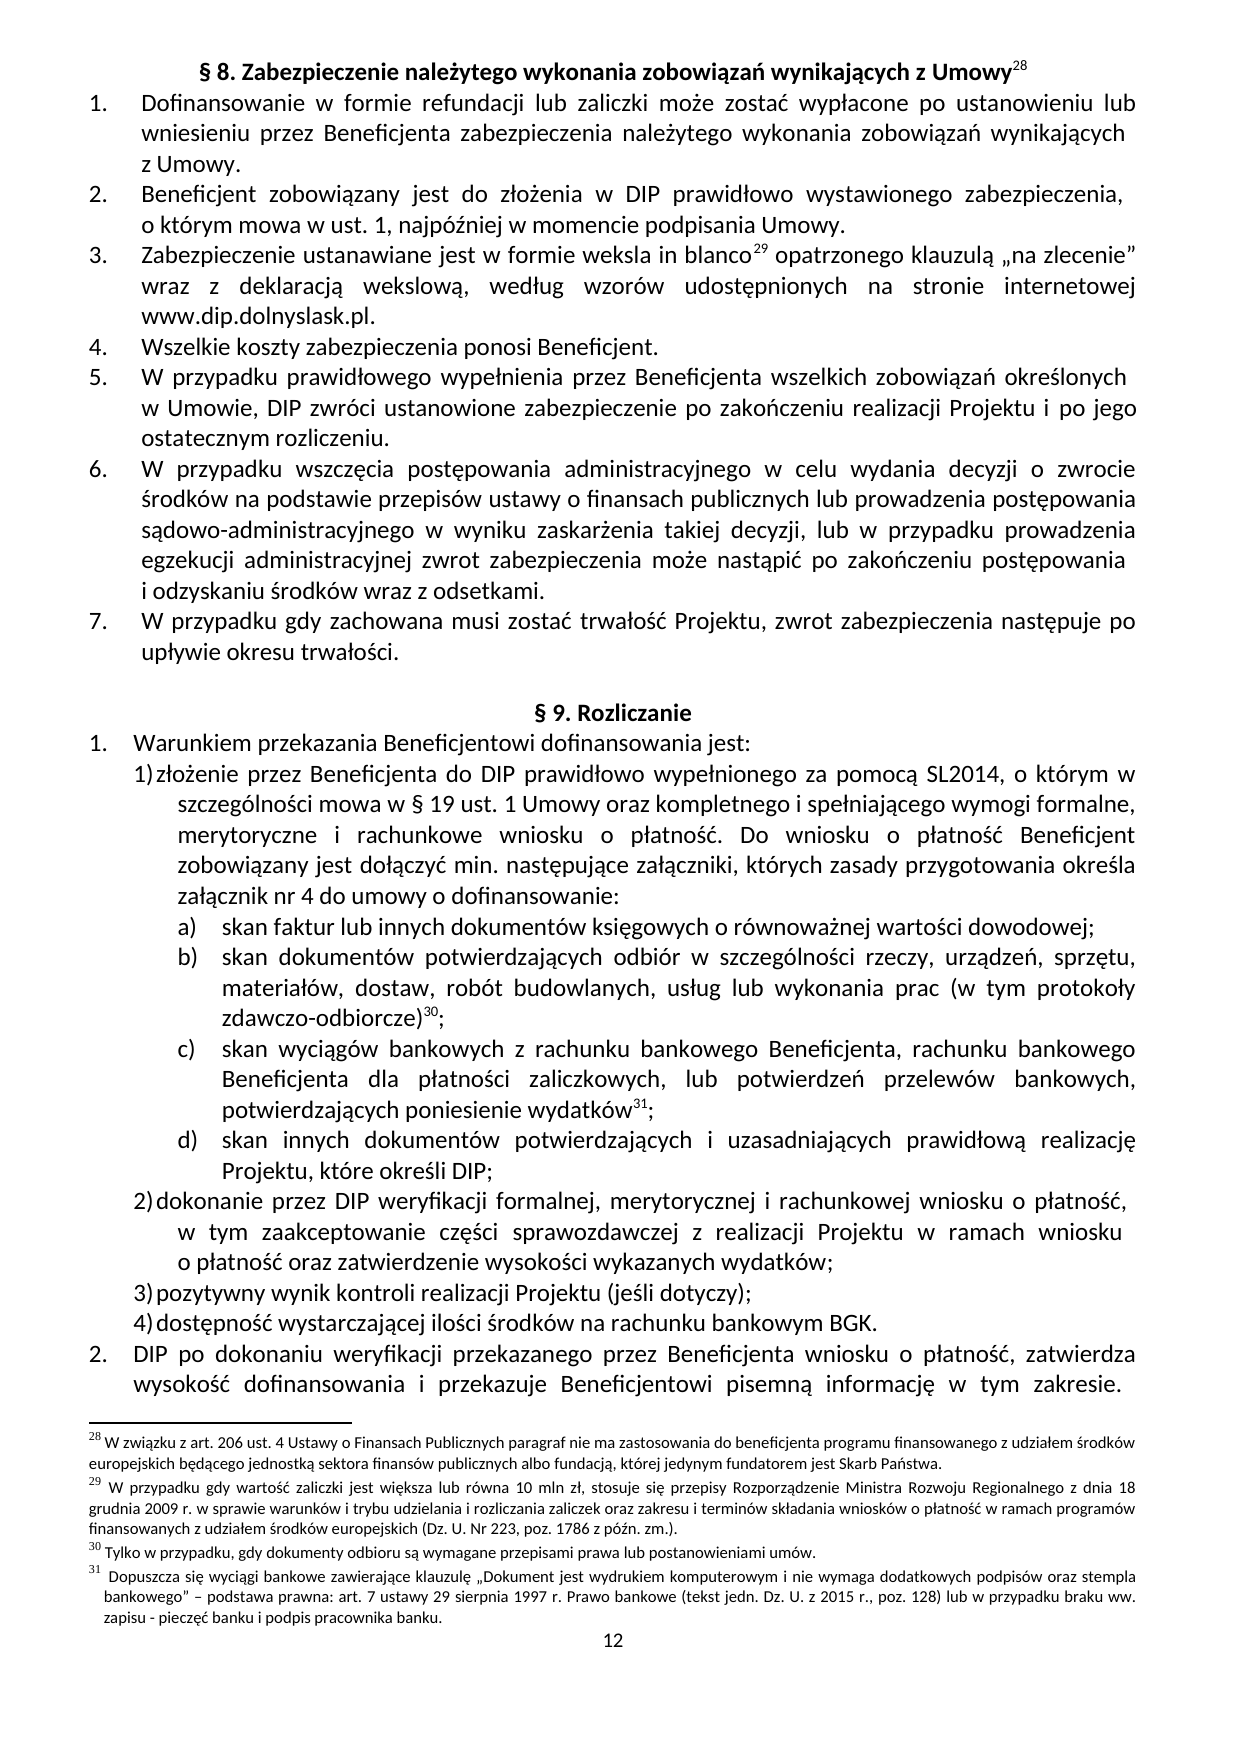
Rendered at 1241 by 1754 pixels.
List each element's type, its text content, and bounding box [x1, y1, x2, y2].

list skan wyciągów bankowych z rachunku bankowego Beneficjenta, rachunku bankowego Beneficjenta dla płatności zaliczkowych, lub potwierdzeń przelewów bankowych, potwierdzających poniesienie wydatków; [177, 1033, 1137, 1124]
list Beneficjent zobowiązany jest do złożenia w DIP prawidłowo wystawionego zabezpieczenia, o którym mowa w ust. 1, najpóźniej w momencie podpisania Umowy. [89, 178, 1137, 239]
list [89, 1338, 1137, 1399]
list pozytywny wynik kontroli realizacji Projektu (jeśli dotyczy); [133, 1277, 1137, 1307]
list skan dokumentów potwierdzających odbiór w szczególności rzeczy, urządzeń, sprzętu, materiałów, dostaw, robót budowlanych, usług lub wykonania prac (w tym protokoły zdawczo-odbiorcze); [177, 941, 1137, 1033]
list dokonanie przez DIP weryfikacji formalnej, merytorycznej i rachunkowej wniosku o płatność, w tym zaakceptowanie części sprawozdawczej z realizacji Projektu w ramach wniosku o płatność oraz zatwierdzenie wysokości wykazanych wydatków; [133, 1185, 1137, 1277]
list skan faktur lub innych dokumentów księgowych o równoważnej wartości dowodowej; [177, 911, 1137, 941]
text § 9. Rozliczanie [89, 697, 1137, 728]
list złożenie przez Beneficjenta do DIP prawidłowo wypełnionego za pomocą SL2014, o którym w szczególności mowa w § 19 ust. 1 Umowy oraz kompletnego i spełniającego wymogi formalne, merytoryczne i rachunkowe wniosku o płatność. Do wniosku o płatność Beneficjent zobowiązany jest dołączyć min. następujące załączniki, których zasady przygotowania określa załącznik nr 4 do umowy o dofinansowanie: [133, 758, 1137, 911]
list Zabezpieczenie ustanawiane jest w formie weksla in blanco opatrzonego klauzulą „na zlecenie” wraz z deklaracją wekslową, według wzorów udostępnionych na stronie internetowej www.dip.dolnyslask.pl. [89, 239, 1137, 331]
list W przypadku wszczęcia postępowania administracyjnego w celu wydania decyzji o zwrocie środków na podstawie przepisów ustawy o finansach publicznych lub prowadzenia postępowania sądowo-administracyjnego w wyniku zaskarżenia takiej decyzji, lub w przypadku prowadzenia egzekucji administracyjnej zwrot zabezpieczenia może nastąpić po zakończeniu postępowania i odzyskaniu środków wraz z odsetkami. [89, 453, 1137, 606]
list W przypadku gdy zachowana musi zostać trwałość Projektu, zwrot zabezpieczenia następuje po upływie okresu trwałości. [89, 606, 1137, 667]
list Dofinansowanie w formie refundacji lub zaliczki może zostać wypłacone po ustanowieniu lub wniesieniu przez Beneficjenta zabezpieczenia należytego wykonania zobowiązań wynikających z Umowy. [89, 87, 1137, 178]
list Wszelkie koszty zabezpieczenia ponosi Beneficjent. [89, 331, 1137, 361]
list dostępność wystarczającej ilości środków na rachunku bankowym BGK. [133, 1307, 1137, 1338]
text § 8. Zabezpieczenie należytego wykonania zobowiązań wynikających z Umowy [89, 56, 1137, 87]
list skan innych dokumentów potwierdzających i uzasadniających prawidłową realizację Projektu, które określi DIP; [177, 1124, 1137, 1185]
list Warunkiem przekazania Beneficjentowi dofinansowania jest: [89, 728, 1137, 758]
list W przypadku prawidłowego wypełnienia przez Beneficjenta wszelkich zobowiązań określonych w Umowie, DIP zwróci ustanowione zabezpieczenie po zakończeniu realizacji Projektu i po jego ostatecznym rozliczeniu. [89, 361, 1137, 453]
